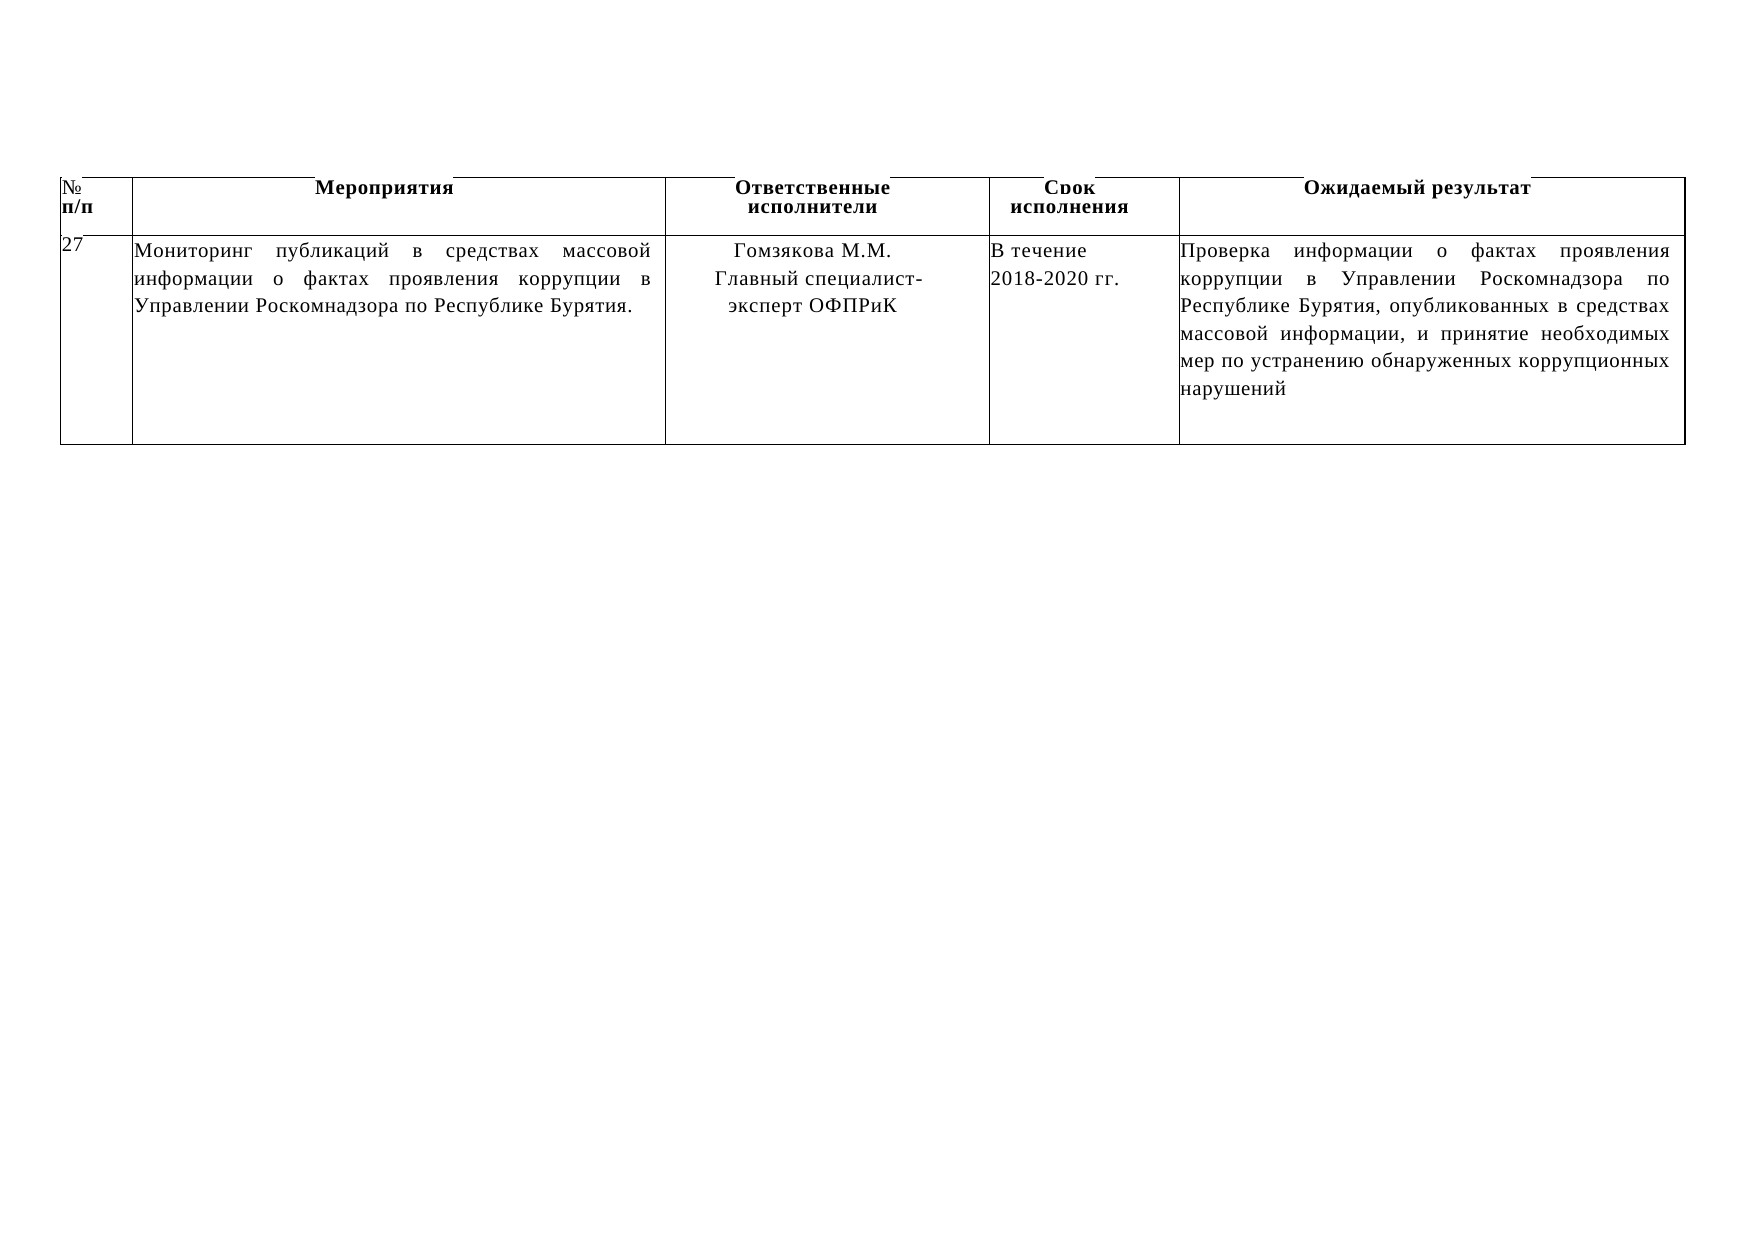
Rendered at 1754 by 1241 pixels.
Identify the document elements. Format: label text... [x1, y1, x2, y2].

table_header Ответственные исполнители [666, 178, 989, 235]
table_header Мероприятия [133, 178, 665, 235]
table_header Срок исполнения [990, 178, 1179, 235]
table_cell 27 [61, 236, 132, 444]
table_header Ожидаемый результат [1180, 178, 1684, 235]
table_cell Гомзякова М.М. Главный специалист-эксперт ОФПРиК [666, 236, 989, 444]
table_cell В течение 2018-2020 гг. [990, 236, 1179, 444]
table_cell Мониторинг публикаций в средствах массовой информации о фактах проявления коррупции в Управлении Роскомнадзора по Республике Бурятия. [133, 236, 665, 444]
table_cell Проверка информации о фактах проявления коррупции в Управлении Роскомнадзора по Республике Бурятия, опубликованных в средствах массовой информации, и принятие необходимых мер по устранению обнаруженных коррупционных нарушений [1180, 236, 1684, 444]
table_header № п/п [61, 178, 132, 235]
